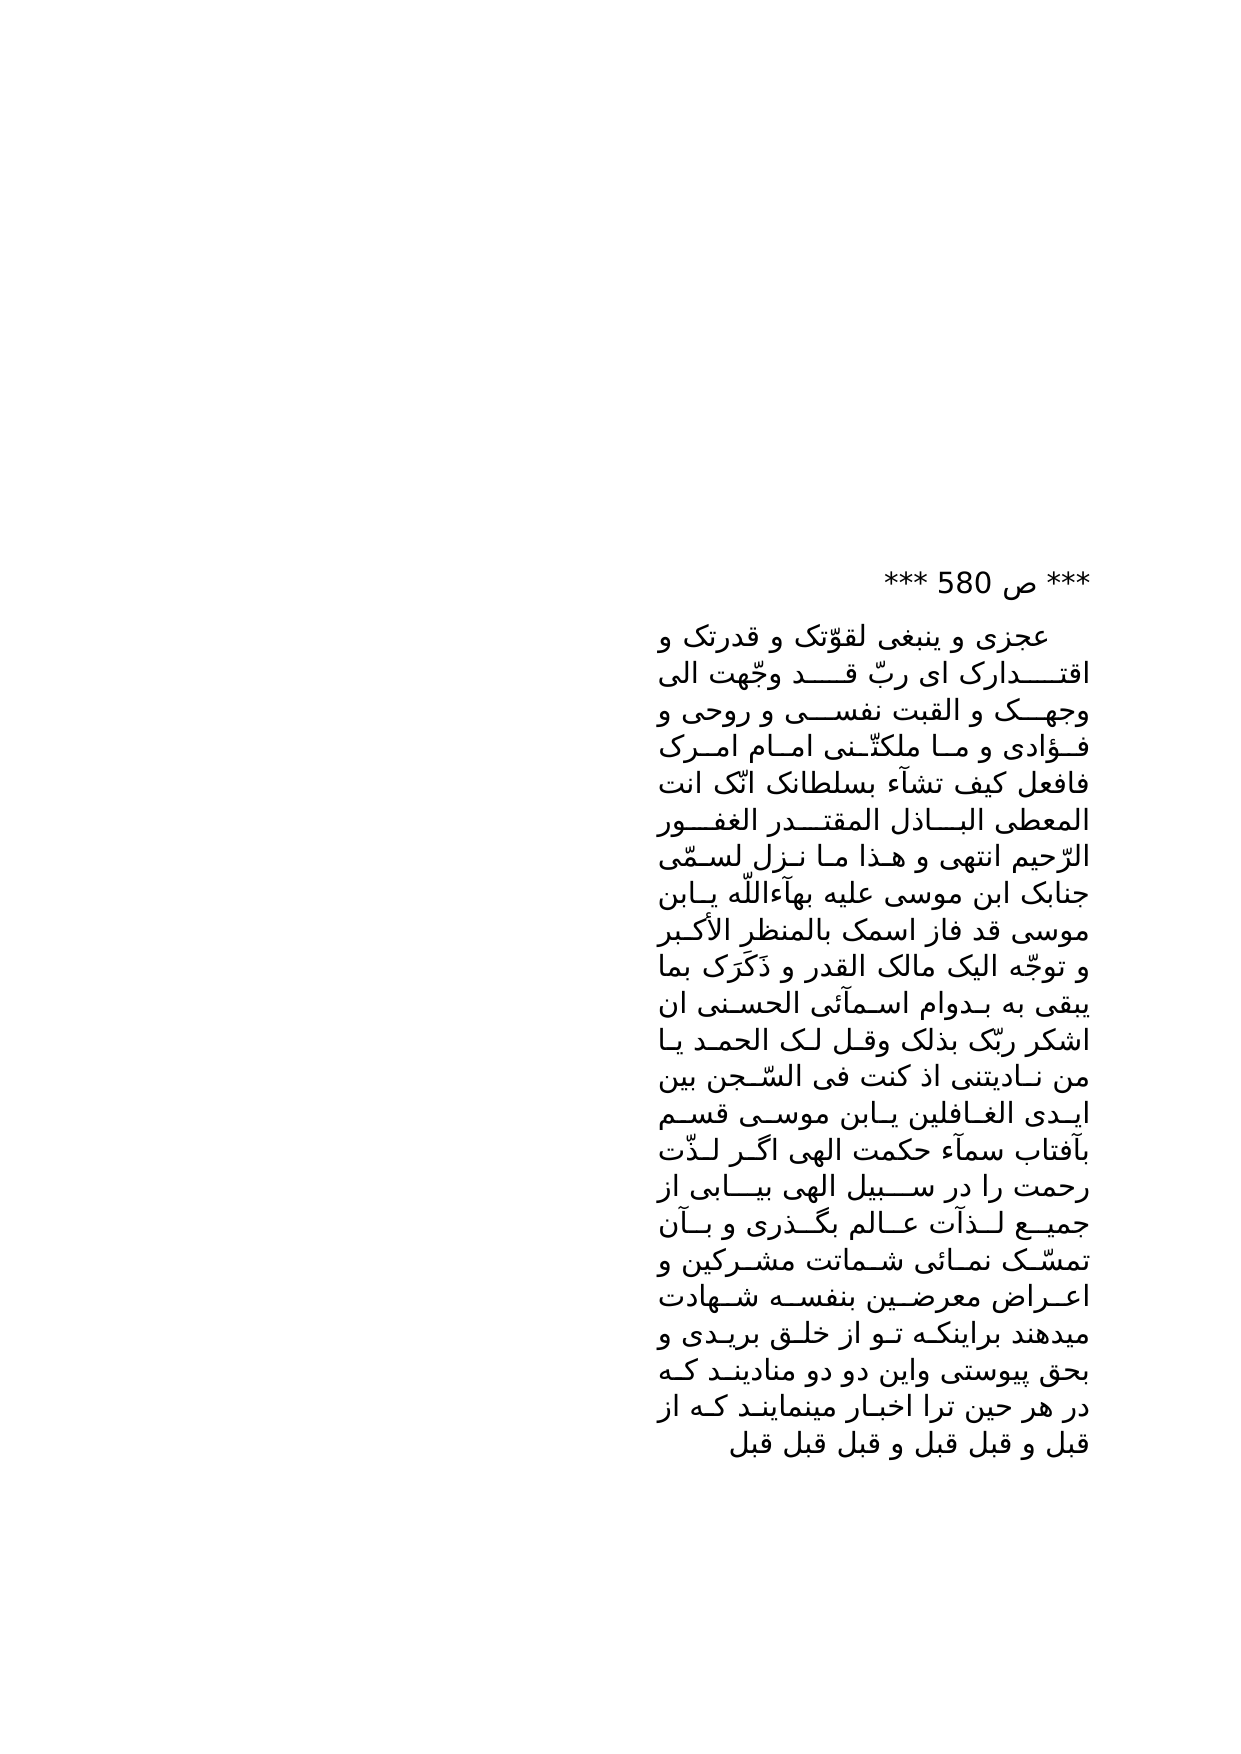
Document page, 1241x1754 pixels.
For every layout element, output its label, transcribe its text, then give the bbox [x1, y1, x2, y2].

text *** ص 580 *** [658, 566, 1090, 600]
text عجزی و ینبغی لقوّتک و قدرتک و اقتدارک ای ربّ قد وجّهت الی وجهک و القبت نفسی و روحی و فؤادی و ما ملکتّنی امام امرک فافعل کیف تشآء بسلطانک انّک انت المعطی الباذل المقتدر الغفور الرّحیم انتهی و هذا ما نزل لسمّی جنابک ابن موسی علیه بهآءاللّه یابن موسی قد فاز اسمک بالمنظر الأکبر و توجّه الیک مالک القدر و ذَکَرَک بما یبقی به بدوام اسمآئی الحسنی ان اشکر ربّک بذلک وقل لک الحمد یا من نادیتنی اذ کنت فی السّجن بین ایدی الغافلین یابن موسی قسم بآفتاب سمآء حکمت الهی اگر لذّت رحمت را در سبیل الهی بیابی از جمیع لذآت عالم بگذری و بآن تمسّک نمائی شماتت مشرکین و اعراض معرضین بنفسه شهادت میدهند براینکه تو از خلق بریدی و بحق پیوستی واین دو دو منادیند که در هر حین ترا اخبار مینمایند که از قبل و قبل قبل و قبل قبل قبل [658, 620, 1090, 1460]
